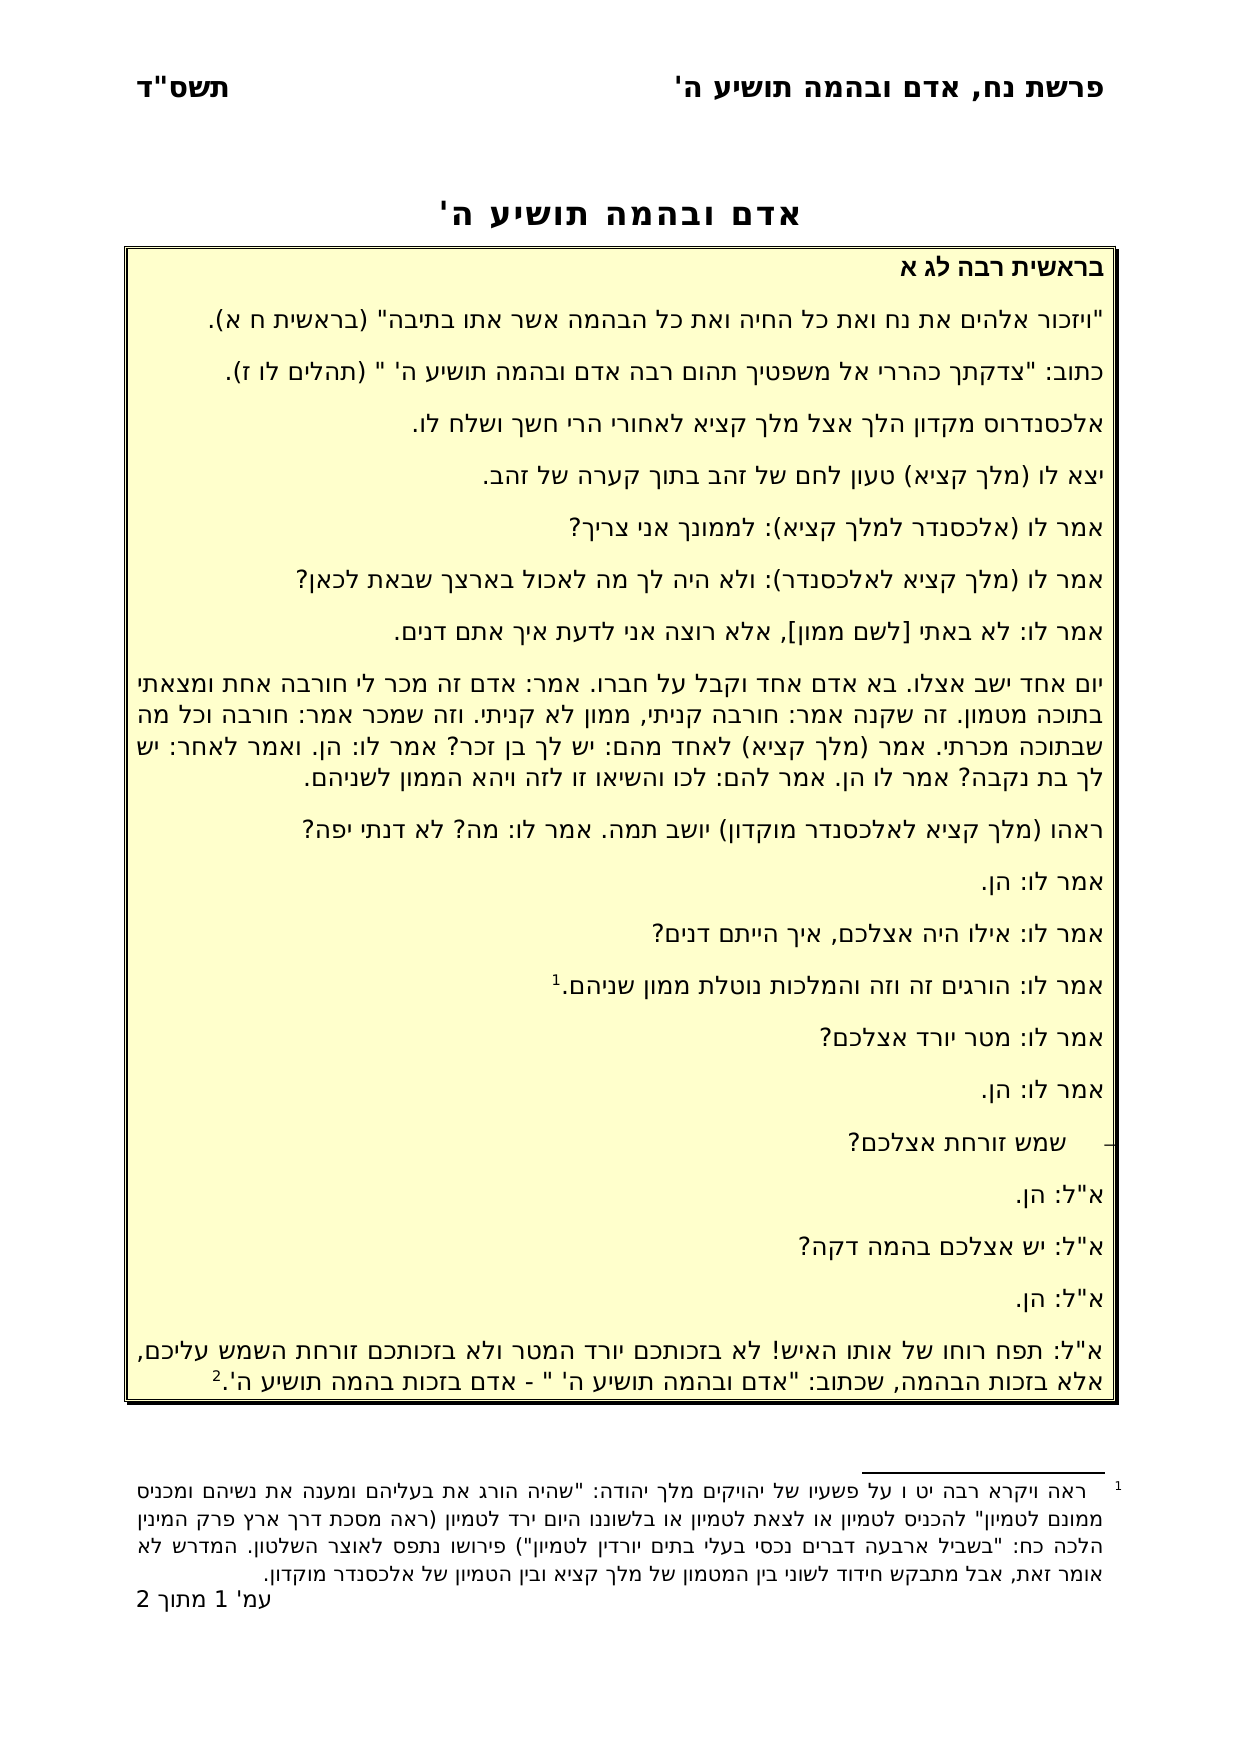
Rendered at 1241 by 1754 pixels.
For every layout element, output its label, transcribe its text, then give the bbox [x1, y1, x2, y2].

text א"ל: יש אצלכם בהמה דקה? [128, 1225, 1113, 1261]
text א"ל: הן. [128, 1277, 1113, 1313]
text אלכסנדרוס מקדון הלך אצל מלך קציא לאחורי הרי חשך ושלח לו. [128, 402, 1113, 438]
text "ויזכור אלהים את נח ואת כל החיה ואת כל הבהמה אשר אתו בתיבה" (בראשית ח א). [128, 298, 1113, 334]
list שמש זורחת אצלכם? [128, 1121, 1113, 1157]
text אמר לו: הן. [128, 860, 1113, 897]
text אמר לו (אלכסנדר למלך קציא): לממונך אני צריך? [128, 506, 1113, 542]
text אמר לו: הורגים זה וזה והמלכות נוטלת ממון שניהם. [128, 964, 1113, 1001]
text אמר לו: הן. [128, 1068, 1113, 1105]
text אמר לו: מטר יורד אצלכם? [128, 1016, 1113, 1053]
text יום אחד ישב אצלו. בא אדם אחד וקבל על חברו. אמר: אדם זה מכר לי חורבה אחת ומצאתי בתוכה מטמון. זה שקנה אמר: חורבה קניתי, ממון לא קניתי. וזה שמכר אמר: חורבה וכל מה שבתוכה מכרתי. אמר (מלך קציא) לאחד מהם: יש לך בן זכר? אמר לו: הן. ואמר לאחר: יש לך בת נקבה? אמר לו הן. אמר להם: לכו והשיאו זו לזה ויהא הממון לשניהם. [128, 662, 1113, 792]
text ראהו (מלך קציא לאלכסנדר מוקדון) יושב תמה. אמר לו: מה? לא דנתי יפה? [128, 808, 1113, 844]
text א"ל: תפח רוחו של אותו האיש! לא בזכותכם יורד המטר ולא בזכותכם זורחת השמש עליכם, אלא בזכות הבהמה, שכתוב: "אדם ובהמה תושיע ה' " - אדם בזכות בהמה תושיע ה'. [128, 1329, 1113, 1399]
text אמר לו: אילו היה אצלכם, איך הייתם דנים? [128, 912, 1113, 949]
text בראשית רבה לג א [128, 249, 1113, 282]
text אמר לו (מלך קציא לאלכסנדר): ולא היה לך מה לאכול בארצך שבאת לכאן? [128, 558, 1113, 594]
text יצא לו (מלך קציא) טעון לחם של זהב בתוך קערה של זהב. [128, 454, 1113, 490]
text א"ל: הן. [128, 1173, 1113, 1209]
text כתוב: "צדקתך כהררי אל משפטיך תהום רבה אדם ובהמה תושיע ה' " (תהלים לו ז). [128, 350, 1113, 386]
text אמר לו: לא באתי [לשם ממון], אלא רוצה אני לדעת איך אתם דנים. [128, 610, 1113, 647]
